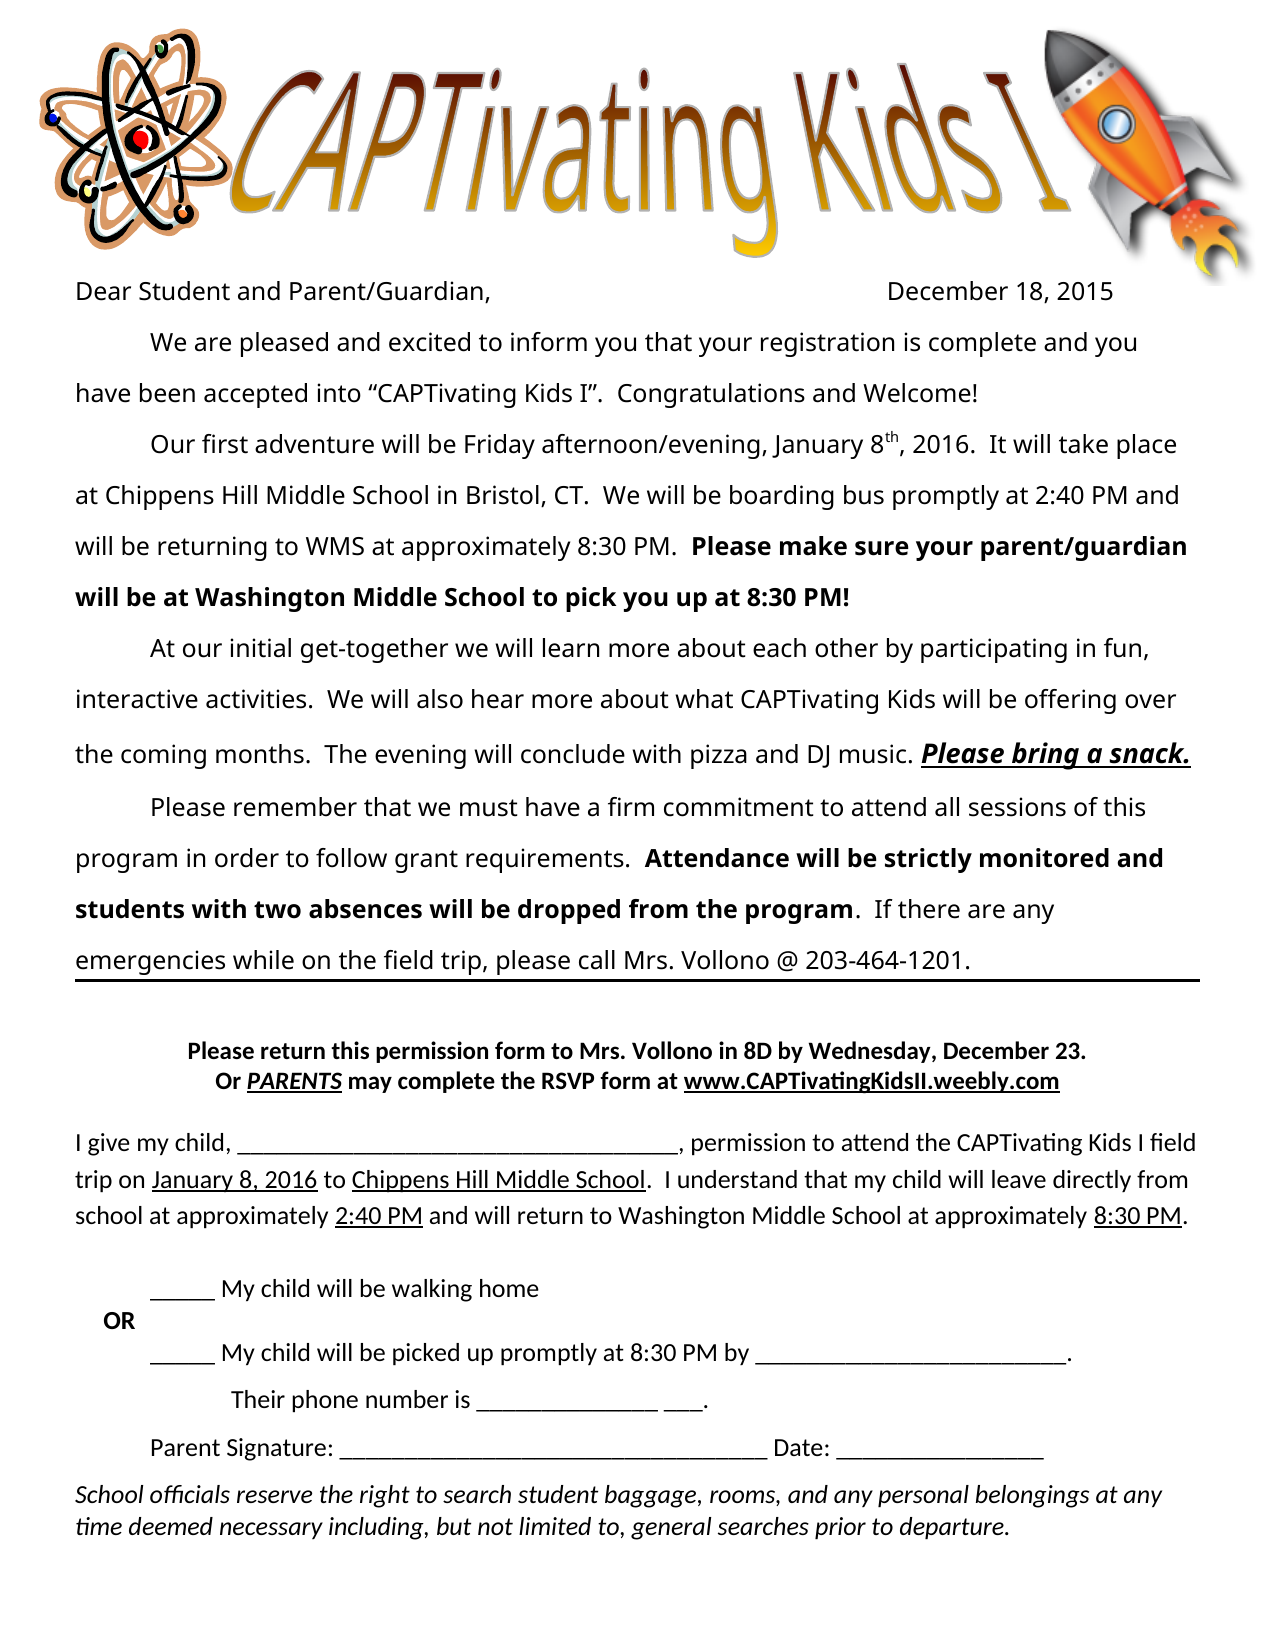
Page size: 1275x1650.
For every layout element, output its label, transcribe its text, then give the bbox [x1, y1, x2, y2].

text Their phone number is ______________ ___. [150, 1383, 1200, 1415]
text Please return this permission form to Mrs. Vollono in 8D by Wednesday, December 23. [75, 1035, 1200, 1065]
text Dear Student and Parent/Guardian, December 18, 2015 [75, 274, 1200, 308]
text OR [75, 1304, 1200, 1336]
text Parent Signature: _________________________________ Date: ________________ [150, 1431, 1200, 1463]
text We are pleased and excited to inform you that your registration is complete and you have been accepted into “CAPTivating Kids I”. Congratulations and Welcome! [75, 325, 1200, 410]
text _____ My child will be walking home [75, 1272, 1200, 1304]
text School officials reserve the right to search student baggage, rooms, and any personal belongings at any time deemed necessary including, but not limited to, general searches prior to departure. [75, 1479, 1200, 1542]
text I give my child, __________________________________, permission to attend the CAPTivating Kids I field trip on January 8, 2016 to Chippens Hill Middle School. I understand that my child will leave directly from school at approximately 2:40 PM and will return to Washington Middle School at approximately 8:30 PM. [75, 1126, 1200, 1231]
text Our first adventure will be Friday afternoon/evening, January 8th, 2016. It will take place at Chippens Hill Middle School in Bristol, CT. We will be boarding bus promptly at 2:40 PM and will be returning to WMS at approximately 8:30 PM. Please make sure your parent/guardian will be at Washington Middle School to pick you up at 8:30 PM! [75, 427, 1200, 614]
picture [1007, 17, 1271, 286]
text Please remember that we must have a firm commitment to attend all sessions of this program in order to follow grant requirements. Attendance will be strictly monitored and students with two absences will be dropped from the program. If there are any emergencies while on the field trip, please call Mrs. Vollono @ 203-464-1201. [75, 790, 1200, 979]
text Or PARENTS may complete the RSVP form at www.CAPTivatingKidsII.weebly.com [75, 1065, 1200, 1096]
text _____ My child will be picked up promptly at 8:30 PM by ________________________. [150, 1336, 1200, 1368]
text At our initial get-together we will learn more about each other by participating in fun, interactive activities. We will also hear more about what CAPTivating Kids will be offering over the coming months. The evening will conclude with pizza and DJ music. Please bring a snack. [75, 631, 1200, 771]
